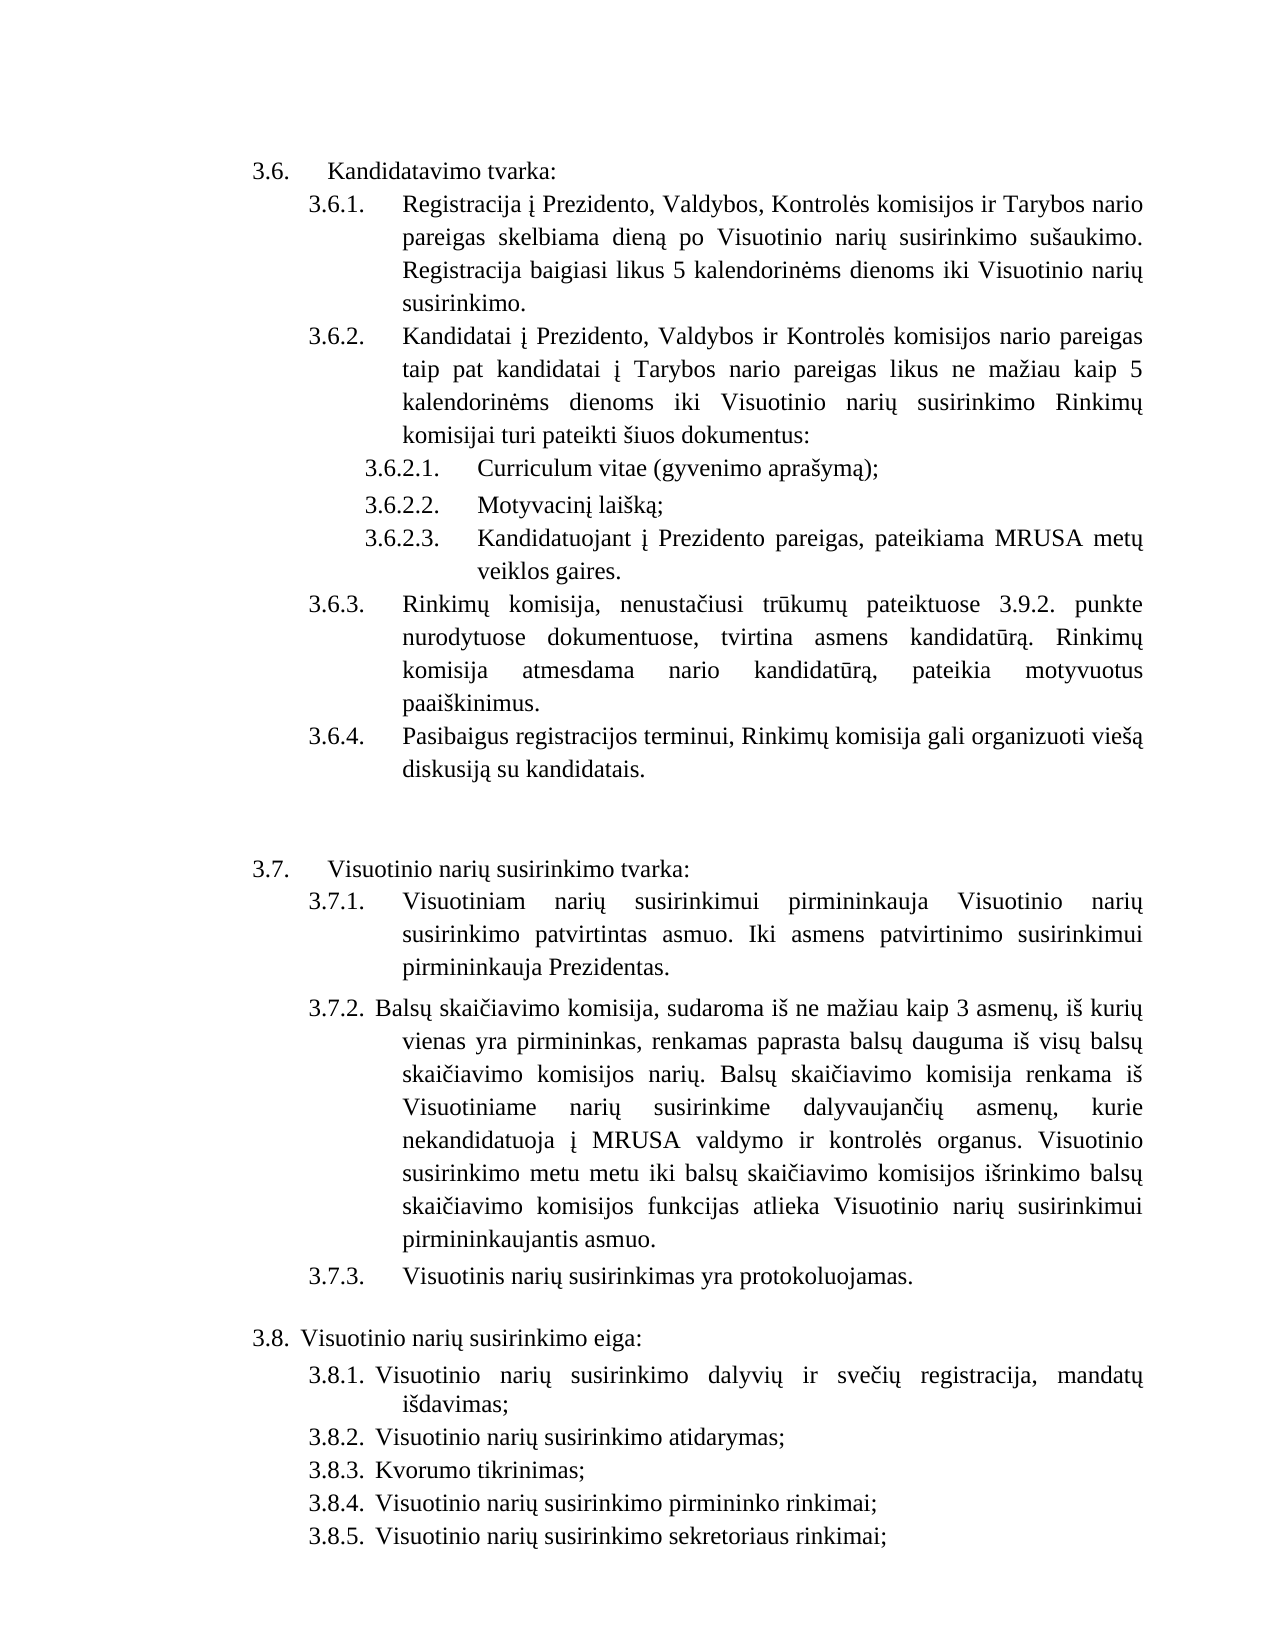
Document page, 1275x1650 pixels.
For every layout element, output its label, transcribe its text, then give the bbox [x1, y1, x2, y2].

list Visuotiniam narių susirinkimui pirmininkauja Visuotinio narių susirinkimo patvirtintas asmuo. Iki asmens patvirtinimo susirinkimui pirmininkauja Prezidentas. [364, 886, 1144, 981]
list Visuotinio narių susirinkimo sekretoriaus rinkimai; [364, 1521, 1144, 1550]
list Balsų skaičiavimo komisija, sudaroma iš ne mažiau kaip 3 asmenų, iš kurių vienas yra pirmininkas, renkamas paprasta balsų dauguma iš visų balsų skaičiavimo komisijos narių. Balsų skaičiavimo komisija renkama iš Visuotiniame narių susirinkime dalyvaujančių asmenų, kurie nekandidatuoja į MRUSA valdymo ir kontrolės organus. Visuotinio susirinkimo metu metu iki balsų skaičiavimo komisijos išrinkimo balsų skaičiavimo komisijos funkcijas atlieka Visuotinio narių susirinkimui pirmininkaujantis asmuo. [364, 993, 1144, 1253]
list Visuotinis narių susirinkimas yra protokoluojamas. [364, 1261, 1144, 1290]
list Registracija į Prezidento, Valdybos, Kontrolės komisijos ir Tarybos nario pareigas skelbiama dieną po Visuotinio narių susirinkimo sušaukimo. Registracija baigiasi likus 5 kalendorinėms dienoms iki Visuotinio narių susirinkimo. [364, 189, 1144, 317]
list Kandidatai į Prezidento, Valdybos ir Kontrolės komisijos nario pareigas taip pat kandidatai į Tarybos nario pareigas likus ne mažiau kaip 5 kalendorinėms dienoms iki Visuotinio narių susirinkimo Rinkimų komisijai turi pateikti šiuos dokumentus: [364, 321, 1144, 449]
list Curriculum vitae (gyvenimo aprašymą); [439, 453, 1144, 482]
list Visuotinio narių susirinkimo eiga: [289, 1323, 1144, 1352]
list Kvorumo tikrinimas; [364, 1455, 1144, 1484]
list Visuotinio narių susirinkimo atidarymas; [364, 1422, 1144, 1451]
list Pasibaigus registracijos terminui, Rinkimų komisija gali organizuoti viešą diskusiją su kandidatais. [364, 721, 1144, 783]
list Rinkimų komisija, nenustačiusi trūkumų pateiktuose 3.9.2. punkte nurodytuose dokumentuose, tvirtina asmens kandidatūrą. Rinkimų komisija atmesdama nario kandidatūrą, pateikia motyvuotus paaiškinimus. [364, 589, 1144, 717]
subtitle Visuotinio narių susirinkimo tvarka: [289, 854, 1144, 882]
subtitle Kandidatavimo tvarka: [289, 156, 1144, 185]
list Visuotinio narių susirinkimo pirmininko rinkimai; [364, 1488, 1144, 1517]
list Kandidatuojant į Prezidento pareigas, pateikiama MRUSA metų veiklos gaires. [439, 523, 1144, 585]
list Motyvacinį laišką; [439, 490, 1144, 519]
list Visuotinio narių susirinkimo dalyvių ir svečių registracija, mandatų išdavimas; [364, 1360, 1144, 1418]
